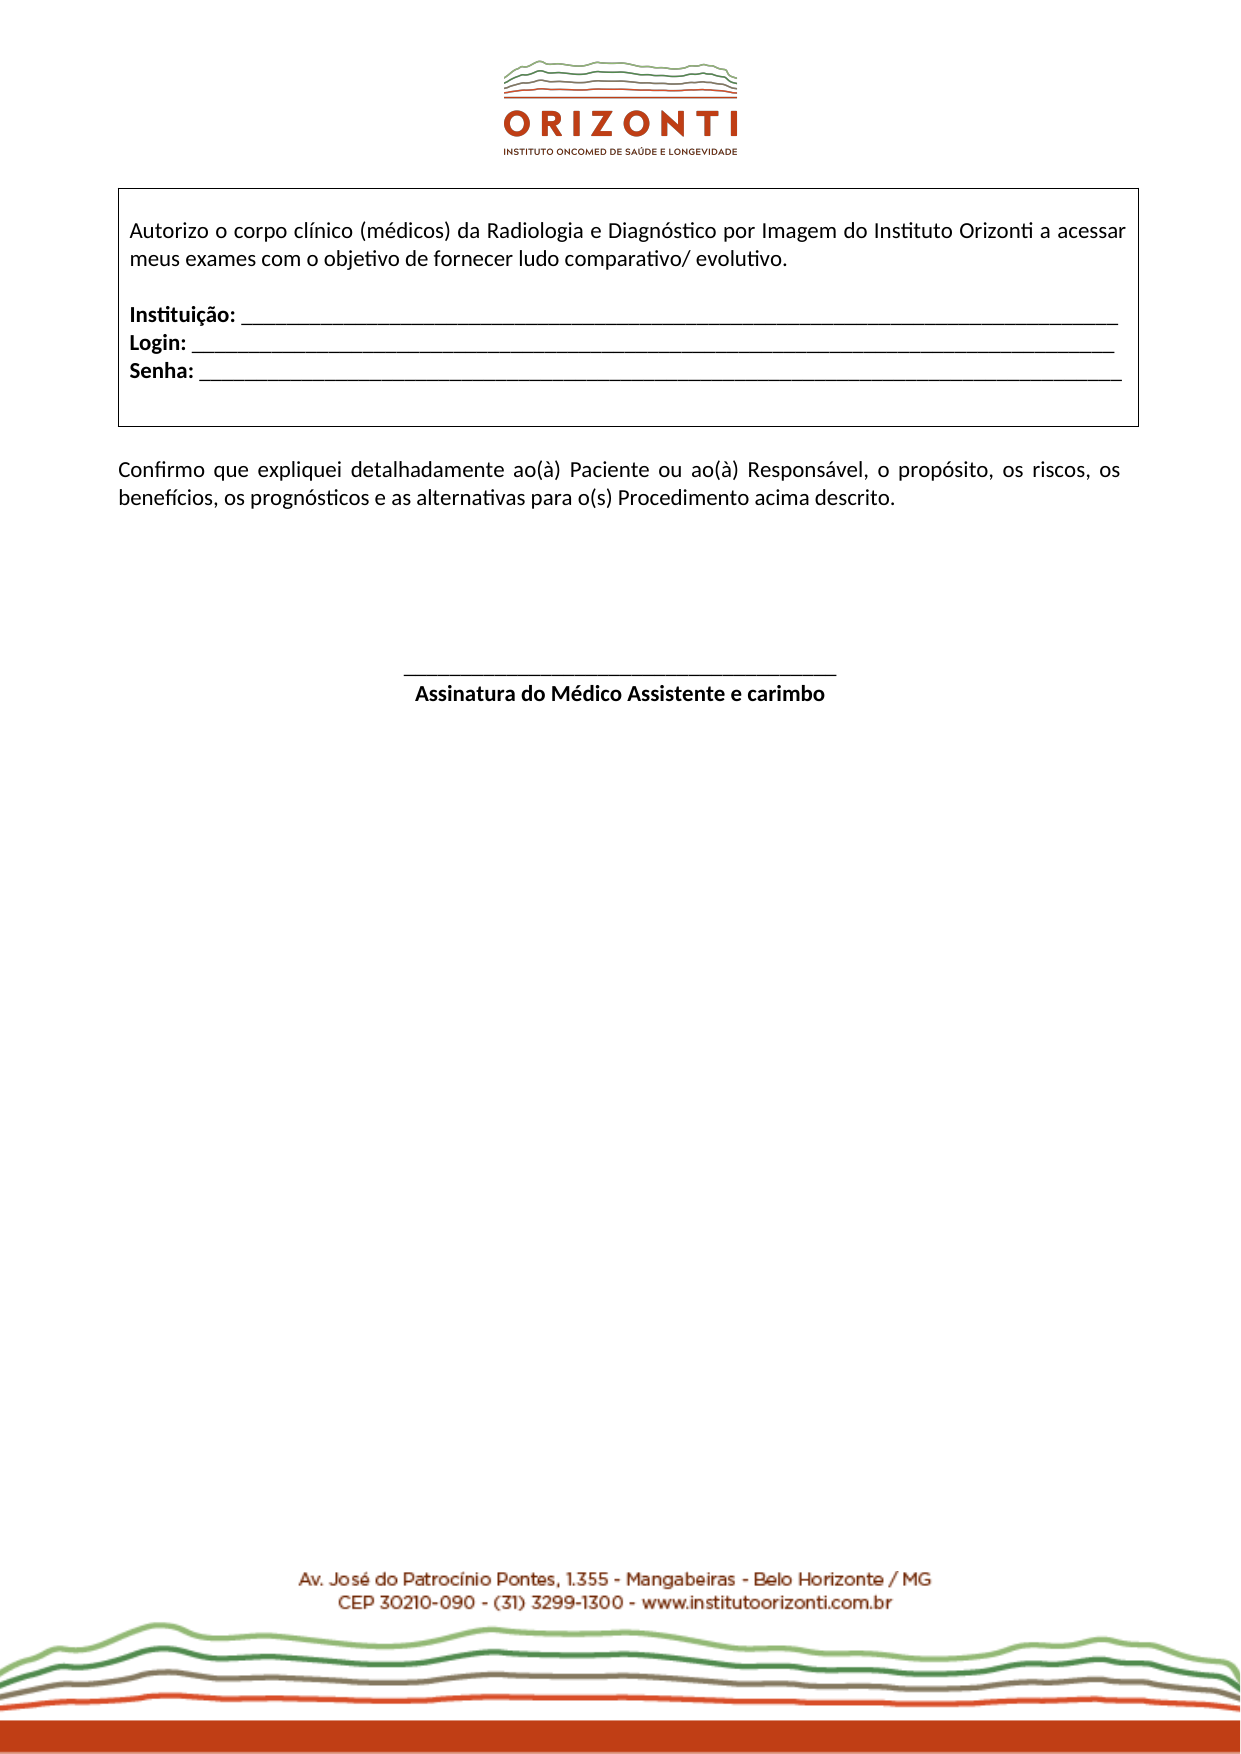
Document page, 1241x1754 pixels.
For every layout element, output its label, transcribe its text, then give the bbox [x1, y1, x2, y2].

picture [0, 1571, 1241, 1754]
text Confirmo que expliquei detalhadamente ao(à) Paciente ou ao(à) Responsável, o propósito, os riscos, os benefícios, os prognósticos e as alternativas para o(s) Procedimento acima descrito. [118, 455, 1122, 511]
picture [500, 53, 740, 160]
text ______________________________________ [118, 651, 1122, 679]
text Assinatura do Médico Assistente e carimbo [118, 679, 1122, 707]
table_header Autorizo o corpo clínico (médicos) da Radiologia e Diagnóstico por Imagem do Instituto Orizonti a acessar meus exames com o objetivo de fornecer ludo comparativo/ evolutivo. Instituição: _____________________________________________________________________________ Login: _________________________________________________________________________________ Senha: _________________________________________________________________________________ [119, 189, 1138, 426]
